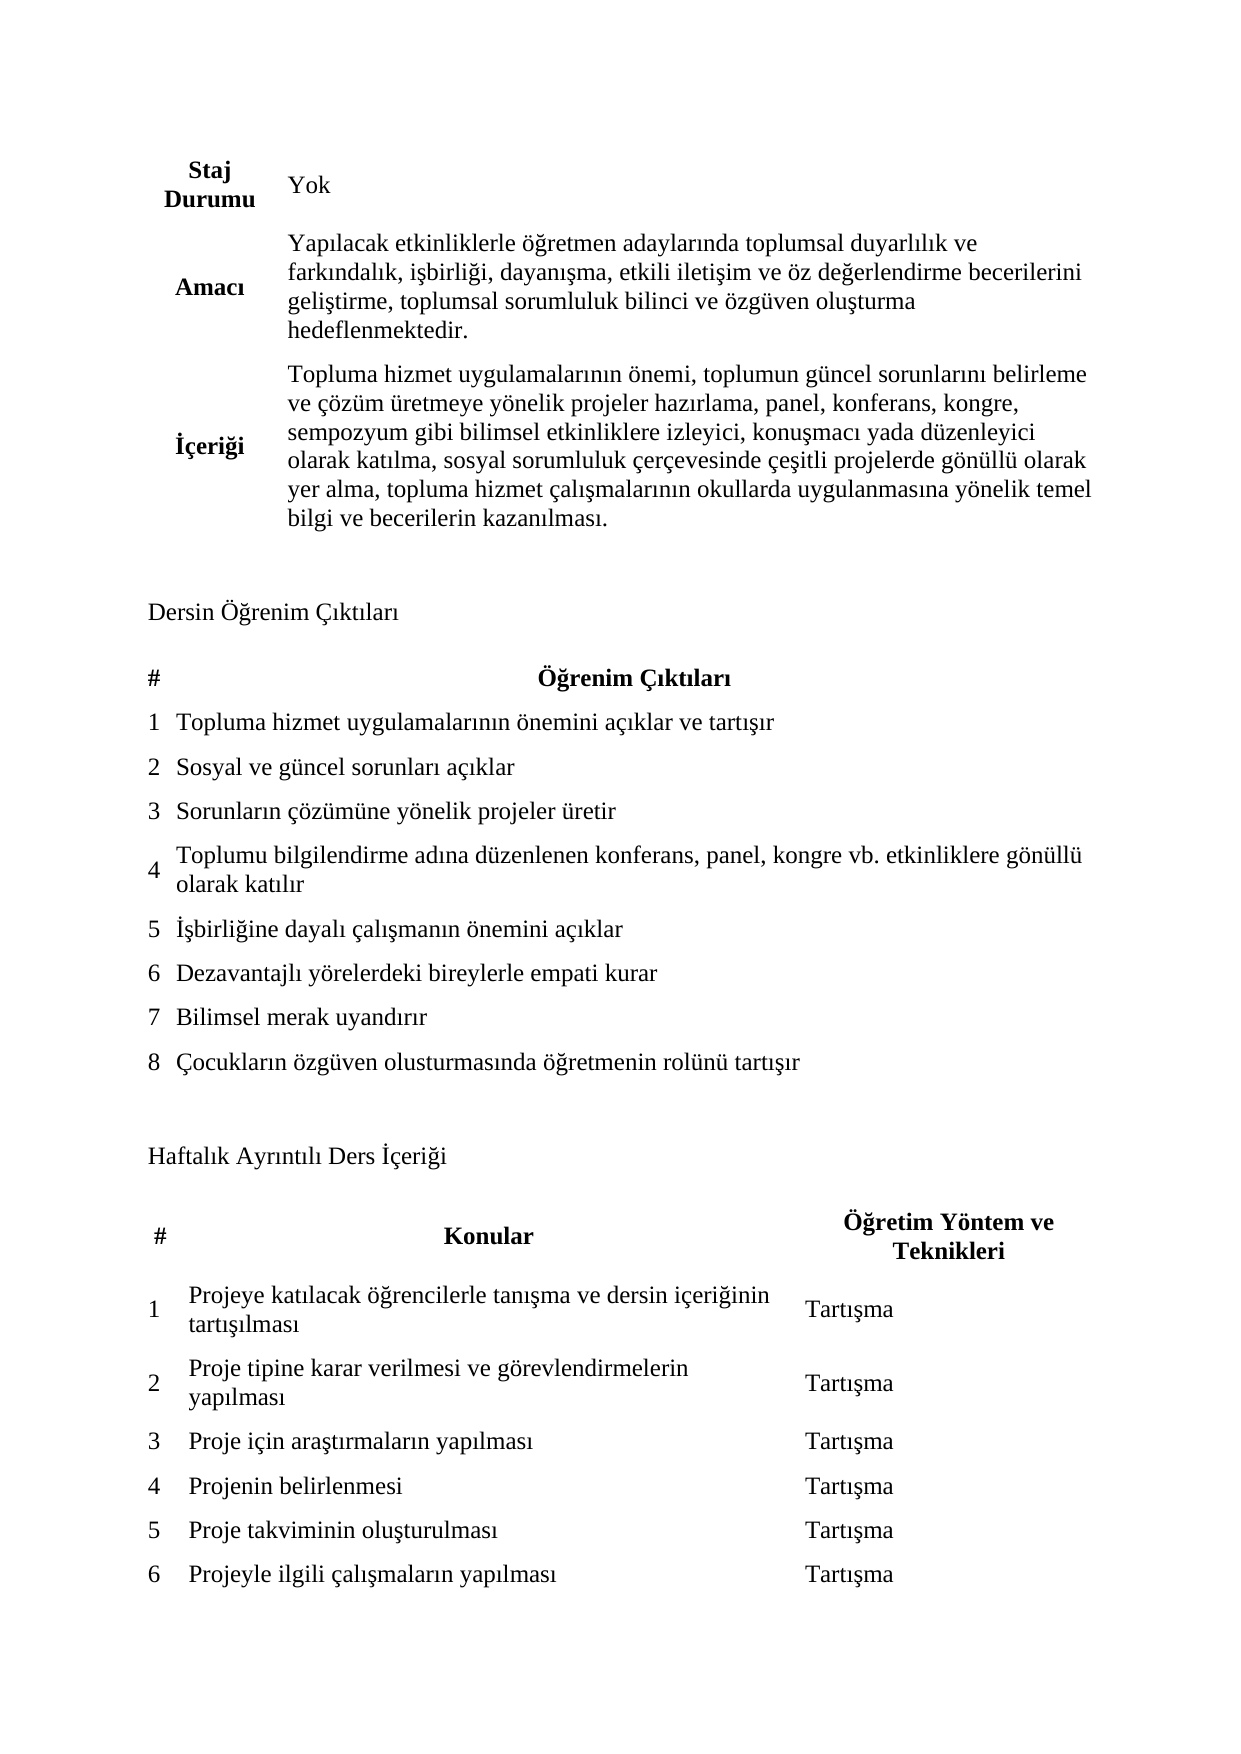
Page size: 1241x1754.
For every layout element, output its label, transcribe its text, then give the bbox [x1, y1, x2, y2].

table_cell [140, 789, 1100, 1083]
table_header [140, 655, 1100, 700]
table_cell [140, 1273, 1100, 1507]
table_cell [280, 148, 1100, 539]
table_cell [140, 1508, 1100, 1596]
text Haftalık Ayrıntılı Ders İçeriği [148, 1141, 1093, 1170]
text Dersin Öğrenim Çıktıları [148, 597, 1093, 626]
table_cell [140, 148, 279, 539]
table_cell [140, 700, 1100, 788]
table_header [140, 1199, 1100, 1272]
